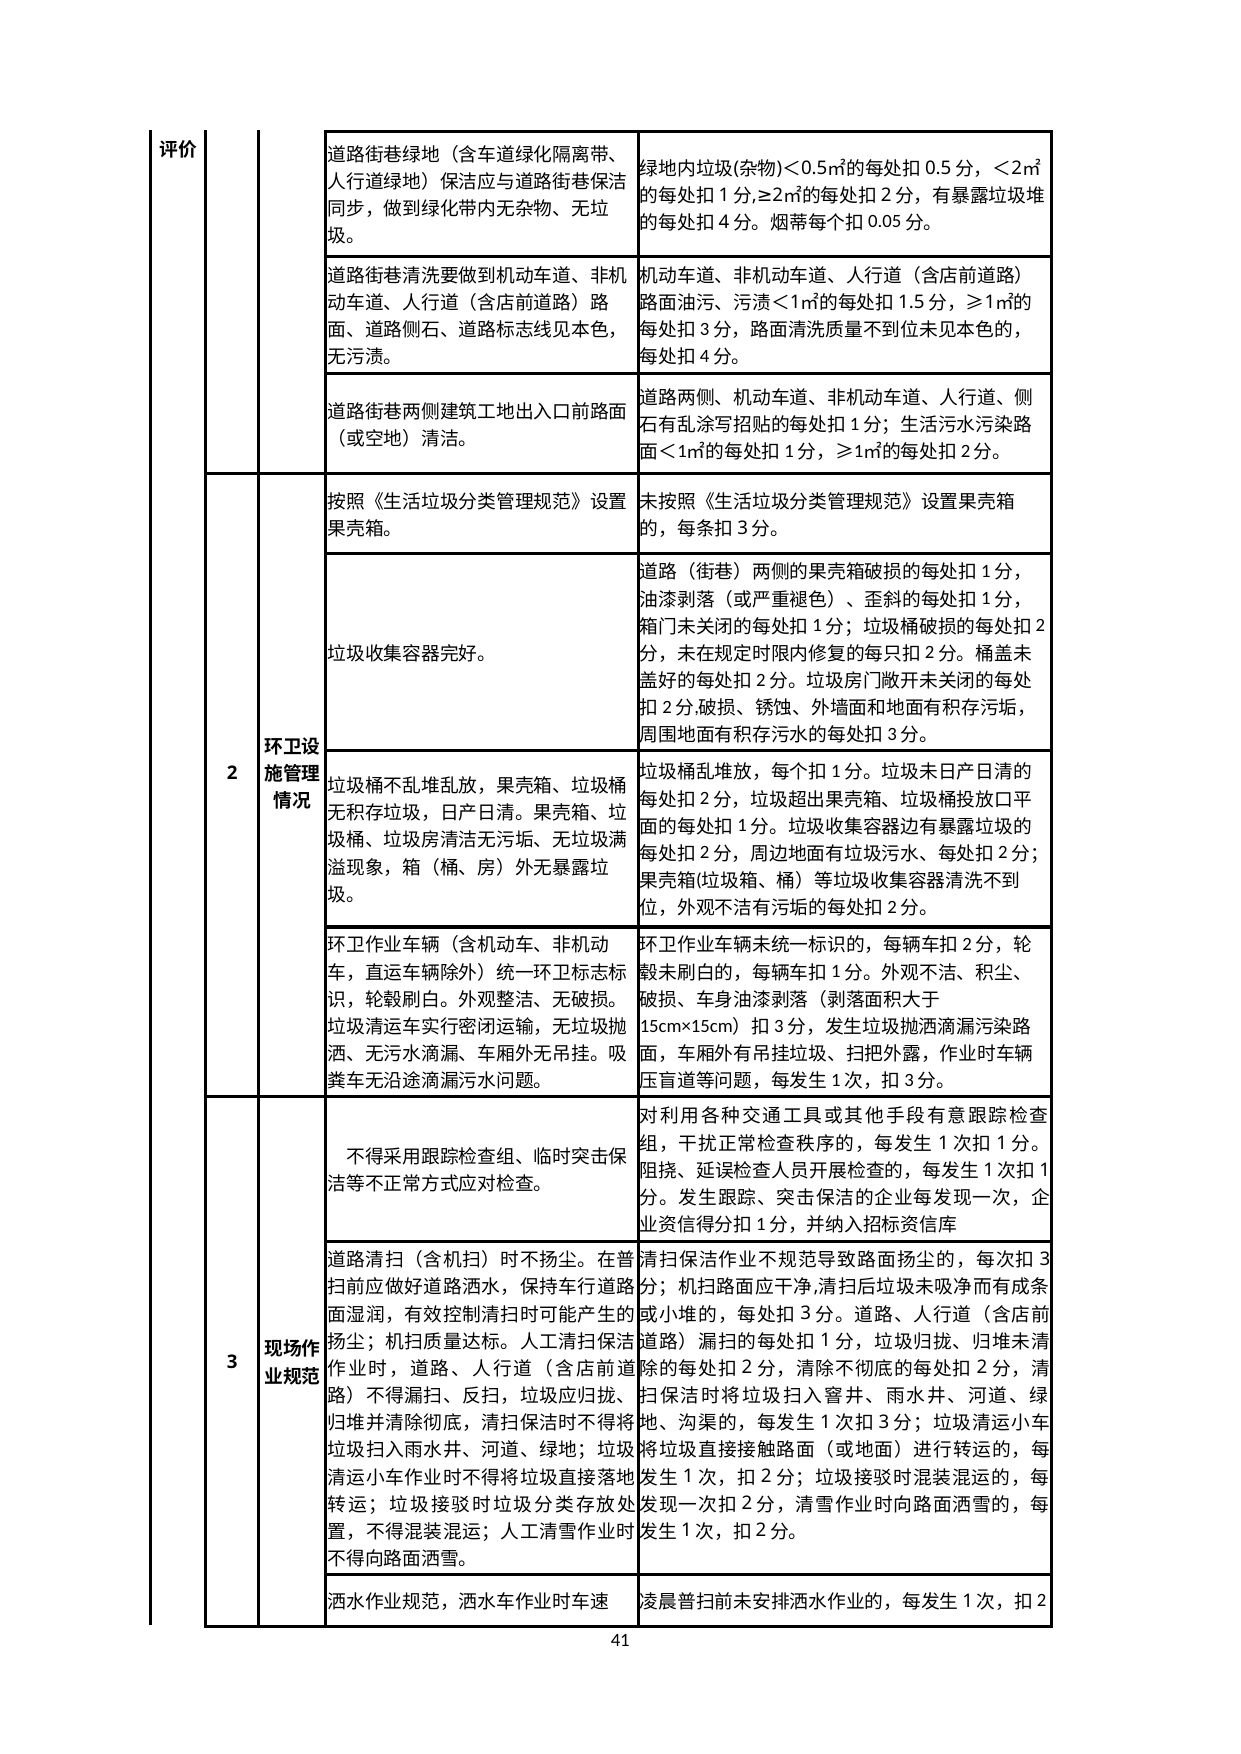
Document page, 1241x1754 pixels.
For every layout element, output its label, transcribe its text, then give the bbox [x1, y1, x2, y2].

table_cell 道路街巷清洗要做到机动车道、非机动车道、人行道（含店前道路）路面、道路侧石、道路标志线见本色，无污渍。 [327, 258, 637, 372]
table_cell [327, 1576, 637, 1624]
table_cell 道路街巷绿地（含车道绿化隔离带、人行道绿地）保洁应与道路街巷保洁同步，做到绿化带内无杂物、无垃圾。 [327, 133, 637, 255]
table_cell 清扫保洁作业不规范导致路面扬尘的，每次扣3分；机扫路面应干净,清扫后垃圾未吸净而有成条或小堆的，每处扣3分。道路、人行道（含店前道路）漏扫的每处扣1分，垃圾归拢、归堆未清除的每处扣2分，清除不彻底的每处扣2分，清扫保洁时将垃圾扫入窨井、雨水井、河道、绿地、沟渠的，每发生1次扣3分；垃圾清运小车将垃圾直接接触路面（或地面）进行转运的，每发生1次，扣2分；垃圾接驳时混装混运的，每发现一次扣2分，清雪作业时向路面洒雪的，每发生1次，扣2分。 [640, 1243, 1050, 1573]
table_cell 道路街巷两侧建筑工地出入口前路面（或空地）清洁。 [327, 375, 637, 472]
table_cell 环卫设施管理情况 [260, 475, 324, 1095]
table_cell 2 [207, 475, 257, 1095]
table_cell 道路两侧、机动车道、非机动车道、人行道、侧石有乱涂写招贴的每处扣1分；生活污水污染路面＜1㎡的每处扣1分，≥1㎡的每处扣2分。 [640, 375, 1050, 472]
table_cell 3 [207, 1098, 257, 1624]
table_cell 环卫作业车辆（含机动车、非机动车，直运车辆除外）统一环卫标志标识，轮毂刷白。外观整洁、无破损。垃圾清运车实行密闭运输，无垃圾抛洒、无污水滴漏、车厢外无吊挂。吸粪车无沿途滴漏污水问题。 [327, 929, 637, 1095]
table_cell 道路清扫（含机扫）时不扬尘。在普扫前应做好道路洒水，保持车行道路面湿润，有效控制清扫时可能产生的扬尘；机扫质量达标。人工清扫保洁作业时，道路、人行道（含店前道路）不得漏扫、反扫，垃圾应归拢、归堆并清除彻底，清扫保洁时不得将垃圾扫入雨水井、河道、绿地；垃圾清运小车作业时不得将垃圾直接落地转运；垃圾接驳时垃圾分类存放处置，不得混装混运；人工清雪作业时不得向路面洒雪。 [327, 1243, 637, 1573]
table_cell 道路（街巷）两侧的果壳箱破损的每处扣1分，油漆剥落（或严重褪色）、歪斜的每处扣1分，箱门未关闭的每处扣1分；垃圾桶破损的每处扣2分，未在规定时限内修复的每只扣2分。桶盖未盖好的每处扣2分。垃圾房门敞开未关闭的每处扣2分,破损、锈蚀、外墙面和地面有积存污垢，周围地面有积存污水的每处扣3分。 [640, 555, 1050, 749]
table_cell 不得采用跟踪检查组、临时突击保洁等不正常方式应对检查。 [327, 1098, 637, 1240]
table_cell 垃圾桶乱堆放，每个扣1分。垃圾未日产日清的每处扣2分，垃圾超出果壳箱、垃圾桶投放口平面的每处扣1分。垃圾收集容器边有暴露垃圾的每处扣2分，周边地面有垃圾污水、每处扣2分；果壳箱(垃圾箱、桶）等垃圾收集容器清洗不到位，外观不洁有污垢的每处扣2分。 [640, 752, 1050, 925]
table_cell 未按照《生活垃圾分类管理规范》设置果壳箱的，每条扣3分。 [640, 475, 1050, 552]
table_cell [640, 1576, 1050, 1624]
table_cell 绿地内垃圾(杂物)＜0.5㎡的每处扣0.5分，＜2㎡的每处扣1分,≥2㎡的每处扣2分，有暴露垃圾堆的每处扣4分。烟蒂每个扣0.05分。 [640, 133, 1050, 255]
table_cell 垃圾收集容器完好。 [327, 555, 637, 749]
table_cell 现场作业规范 [260, 1098, 324, 1624]
table_cell 垃圾桶不乱堆乱放，果壳箱、垃圾桶无积存垃圾，日产日清。果壳箱、垃圾桶、垃圾房清洁无污垢、无垃圾满溢现象，箱（桶、房）外无暴露垃圾。 [327, 752, 637, 925]
table_cell 环卫作业车辆未统一标识的，每辆车扣2分，轮毂未刷白的，每辆车扣1分。外观不洁、积尘、破损、车身油漆剥落（剥落面积大于15cm×15cm）扣3分，发生垃圾抛洒滴漏污染路面，车厢外有吊挂垃圾、扫把外露，作业时车辆压盲道等问题，每发生1次，扣3分。 [640, 929, 1050, 1095]
table_cell 按照《生活垃圾分类管理规范》设置果壳箱。 [327, 475, 637, 552]
table_cell 对利用各种交通工具或其他手段有意跟踪检查组，干扰正常检查秩序的，每发生1次扣1分。阻挠、延误检查人员开展检查的，每发生1次扣1分。发生跟踪、突击保洁的企业每发现一次，企业资信得分扣1分，并纳入招标资信库 [640, 1098, 1050, 1240]
table_cell 机动车道、非机动车道、人行道（含店前道路）路面油污、污渍＜1㎡的每处扣1.5分，≥1㎡的每处扣3分，路面清洗质量不到位未见本色的，每处扣4分。 [640, 258, 1050, 372]
